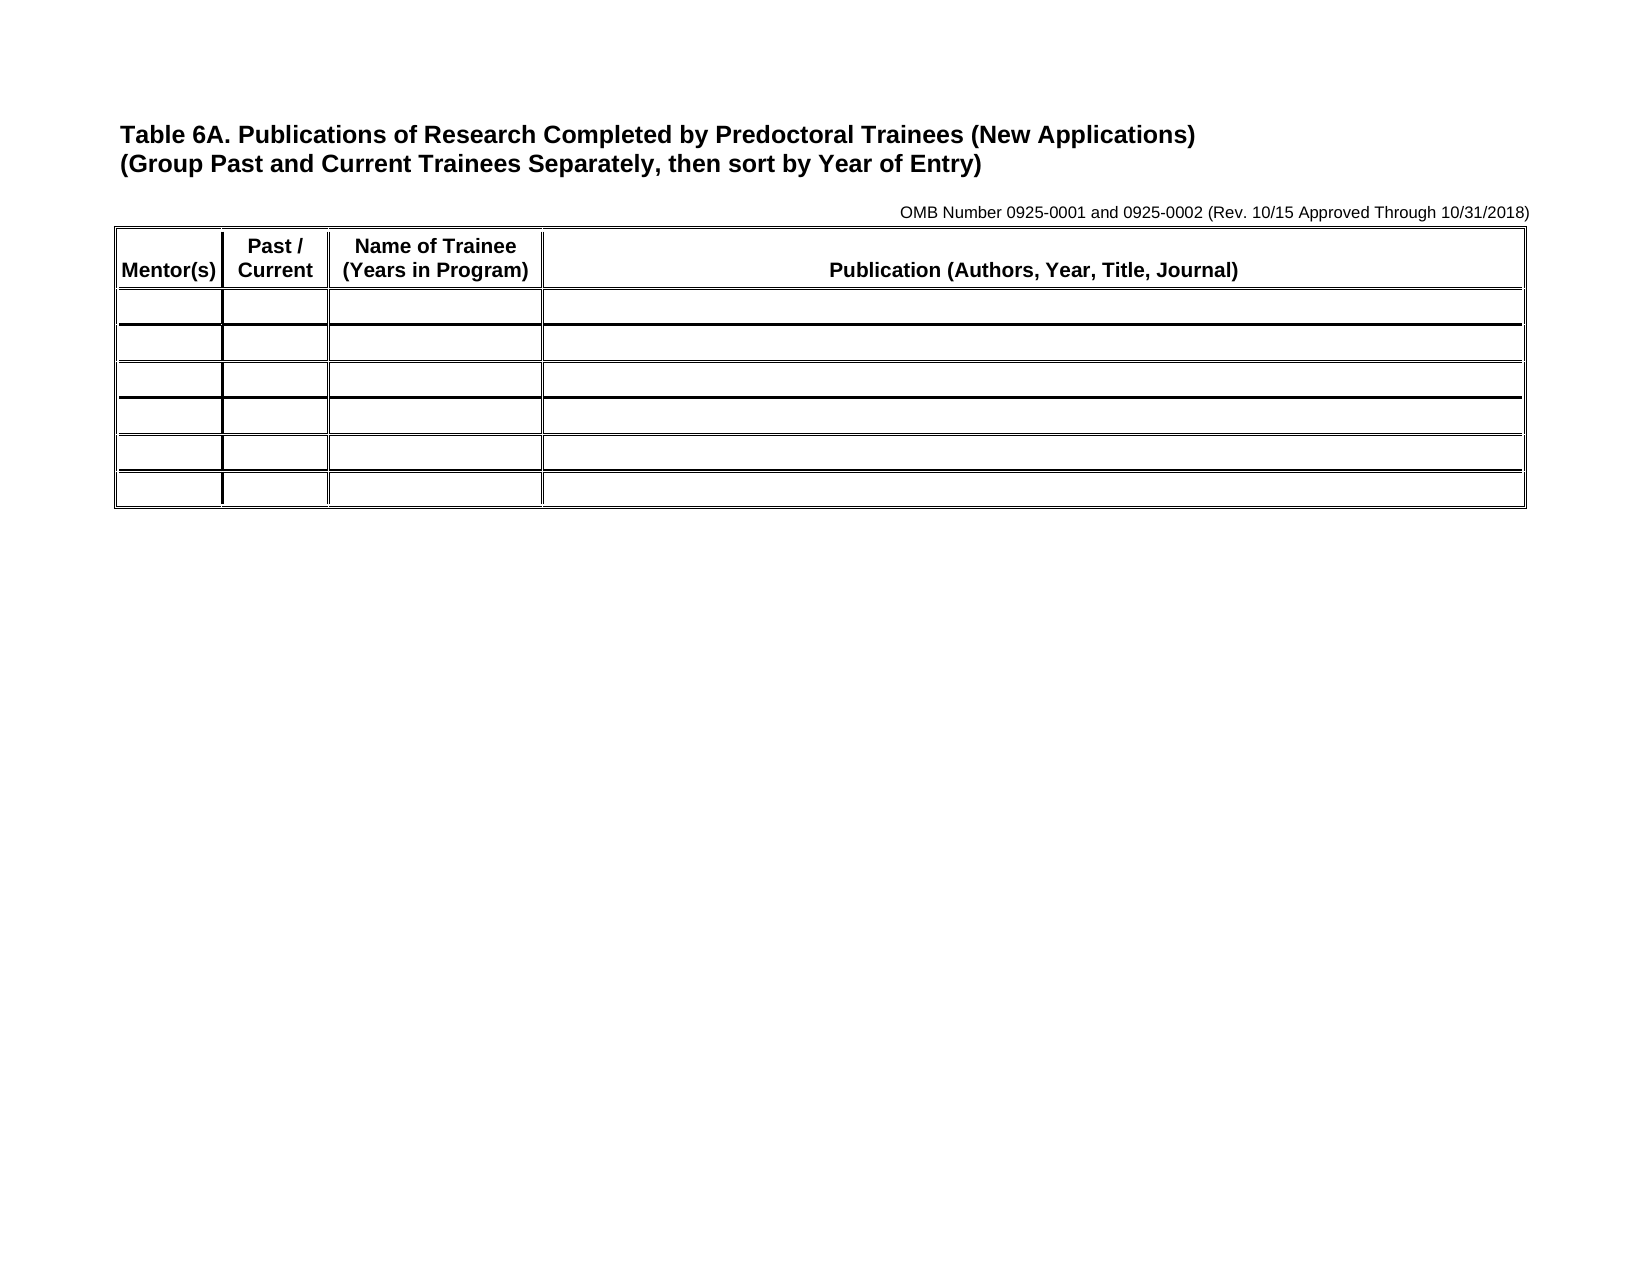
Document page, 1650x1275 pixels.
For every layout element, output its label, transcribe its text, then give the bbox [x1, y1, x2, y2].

table_cell [224, 290, 327, 323]
table_cell [543, 433, 1525, 469]
subtitle Table 6A. Publications of Research Completed by Predoctoral Trainees (New Applications) (Group Past and Current Trainees Separately, then sort by Year of Entry) [120, 120, 1530, 177]
table_cell [224, 326, 327, 359]
table_header Publication (Authors, Year, Title, Journal) [543, 229, 1524, 286]
table_header Past / Current [222, 229, 328, 286]
table_header Mentor(s) [115, 227, 222, 286]
table_cell [330, 363, 541, 396]
table_cell [330, 290, 541, 323]
table_cell [222, 473, 328, 506]
table_cell [330, 436, 541, 469]
table_cell [117, 396, 221, 433]
table_cell [330, 326, 541, 359]
table_cell [544, 396, 1524, 433]
table_cell [544, 360, 1524, 396]
table_cell [117, 286, 221, 323]
table_cell [224, 399, 327, 433]
table_cell [115, 323, 221, 359]
table_cell [117, 469, 222, 506]
table_cell [544, 323, 1525, 359]
table_cell [329, 473, 542, 506]
table_cell [330, 399, 541, 433]
table_cell [544, 286, 1524, 323]
table_header Name of Trainee (Years in Program) [329, 229, 542, 286]
table_cell [224, 363, 327, 396]
text OMB Number 0925-0001 and 0925-0002 (Rev. 10/15 Approved Through 10/31/2018) [120, 202, 1530, 222]
table_cell [115, 433, 222, 469]
table_cell [117, 360, 221, 396]
table_cell [224, 436, 327, 469]
table_cell [543, 469, 1524, 506]
